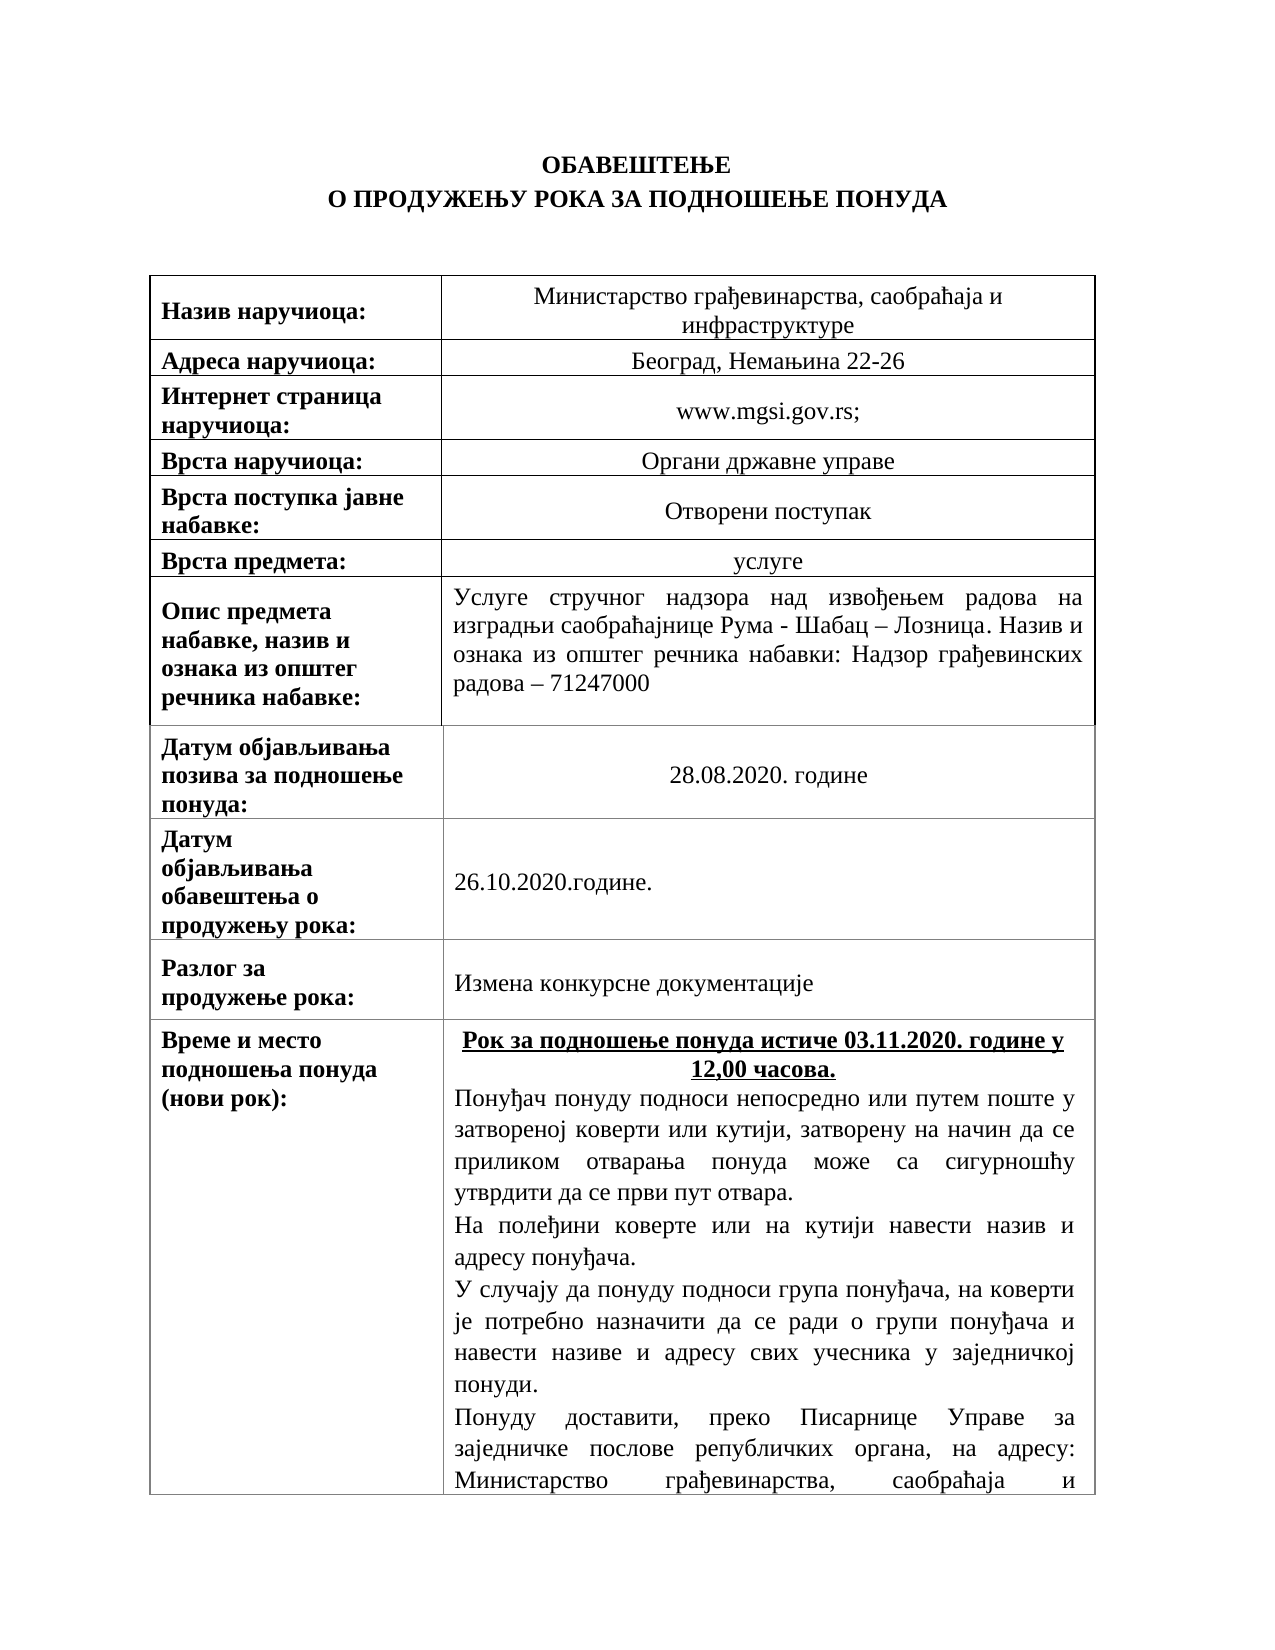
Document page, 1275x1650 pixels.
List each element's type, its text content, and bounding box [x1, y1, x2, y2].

text О ПРОДУЖЕЊУ РОКА ЗА ПОДНОШЕЊЕ ПОНУДА [150, 184, 1125, 212]
table_cell услуге [442, 540, 1094, 576]
table_cell 26.10.2020.године. [444, 819, 1094, 939]
table_cell 28.08.2020. године [444, 726, 1094, 818]
table_cell Интернет страница наручиоца: [151, 376, 441, 439]
table_cell Врста предмета: [151, 540, 441, 576]
table_header Назив наручиоца: [151, 276, 441, 339]
table_cell Датум објављивања позива за подношење понуда: [151, 726, 443, 818]
table_cell www.mgsi.gov.rs; [442, 376, 1094, 439]
table_cell Услуге стручног надзора над извођењем радова на изградњи саобраћајнице Рума - Шабац – Лозница. Назив и ознака из општег речника набавки: Надзор грађевинских радова – 71247000 [442, 577, 1094, 725]
table_cell Опис предмета набавке, назив и ознака из општег речника набавке: [151, 577, 441, 725]
table_header Министарство грађевинарства, саобраћаја и инфраструктуре [442, 276, 1094, 339]
table_cell Датум објављивања обавештења о продужењу рока: [151, 819, 443, 939]
table_cell Органи државне управе [442, 440, 1094, 475]
text ОБАВЕШТЕЊЕ [273, 150, 1125, 179]
table_cell Отворени поступак [442, 476, 1094, 539]
table_cell Врста поступка јавне набавке: [151, 476, 441, 539]
table_cell Врста наручиоца: [151, 440, 441, 475]
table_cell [151, 1020, 443, 1493]
table_cell Адреса наручиоца: [151, 340, 441, 375]
table_cell Београд, Немањина 22-26 [442, 340, 1094, 375]
table_cell Разлог за продужење рока: [151, 940, 443, 1019]
table_cell Измена конкурсне документације [444, 940, 1094, 1019]
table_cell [444, 1020, 1094, 1493]
